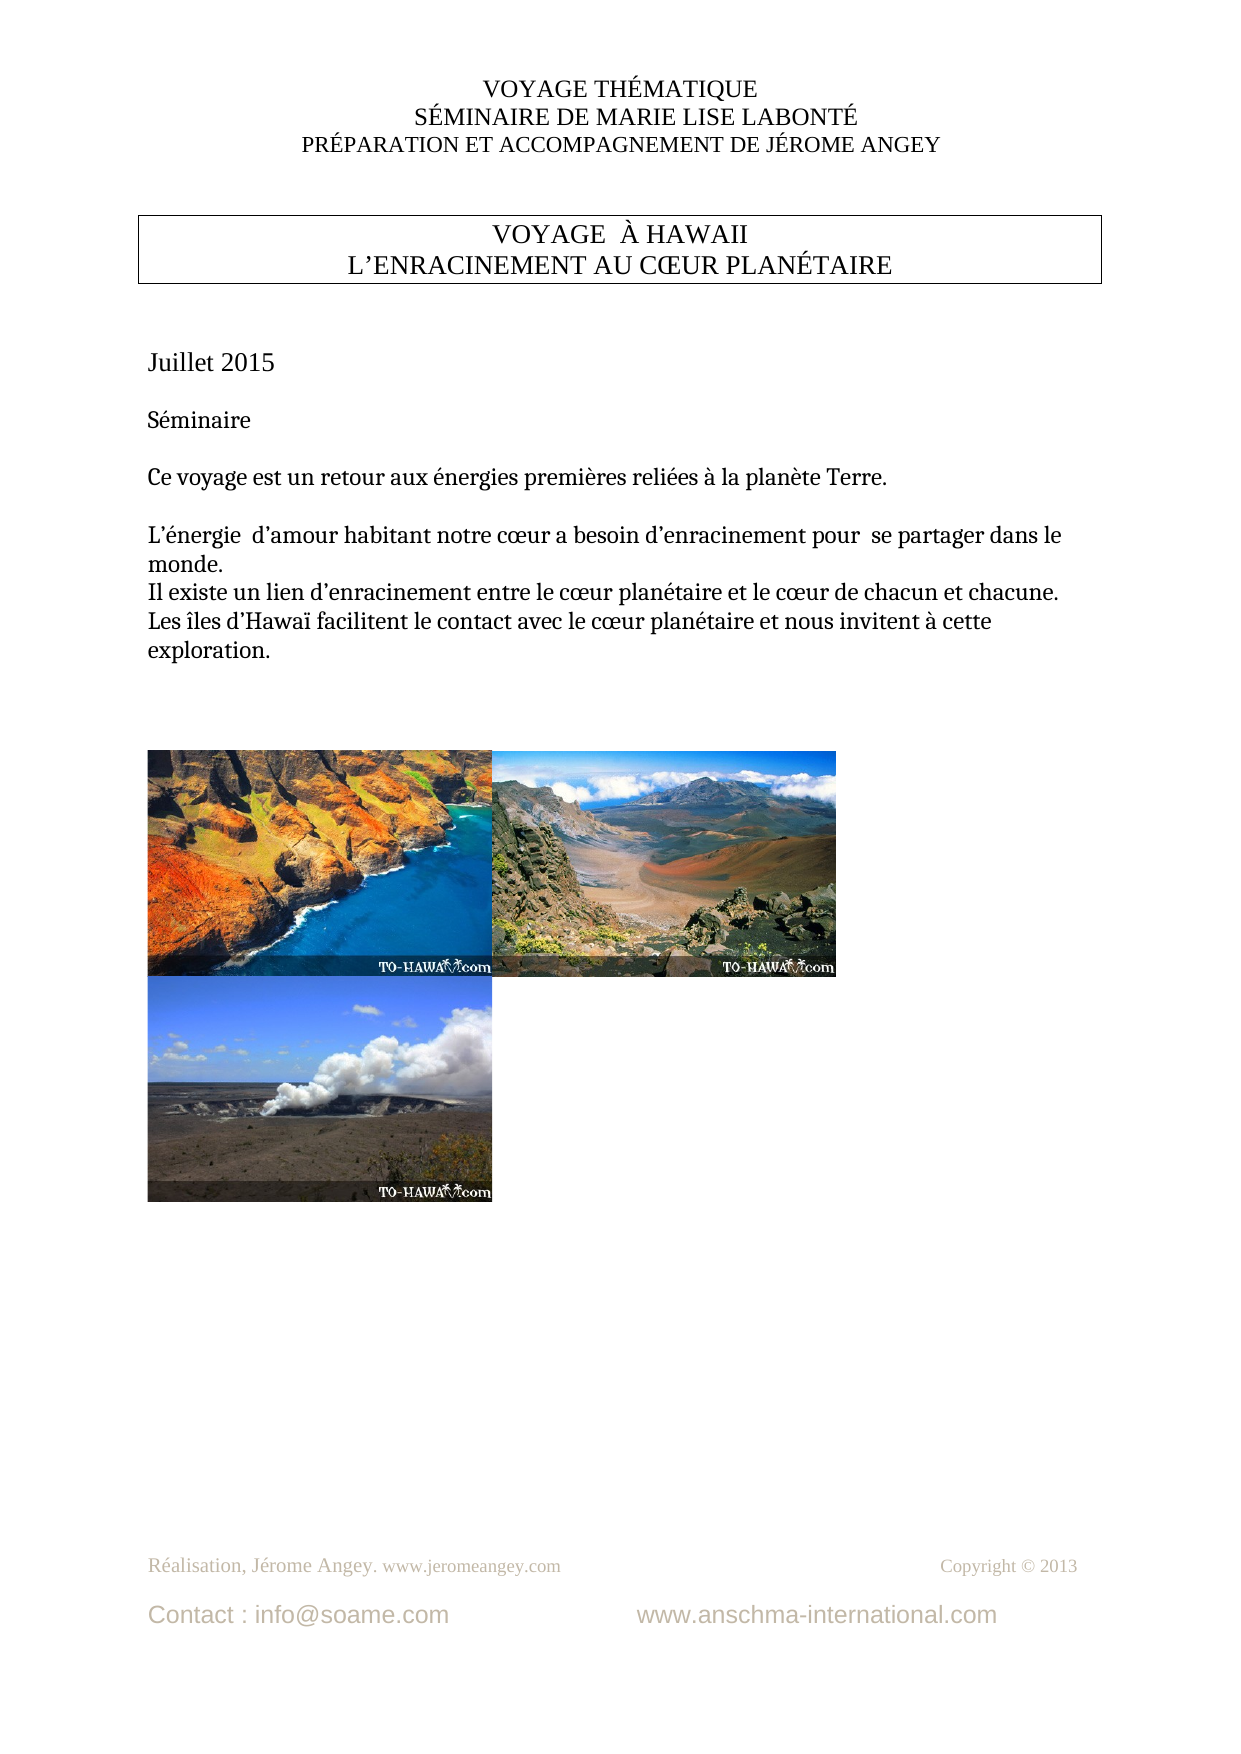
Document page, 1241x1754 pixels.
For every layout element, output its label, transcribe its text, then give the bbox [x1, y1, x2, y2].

text Ce voyage est un retour aux énergies premières reliées à la planète Terre. [148, 463, 1093, 492]
text Il existe un lien d’enracinement entre le cœur planétaire et le cœur de chacun et chacune. [148, 578, 1093, 607]
text Juillet 2015 [148, 346, 1093, 377]
text L’ENRACINEMENT AU CŒUR PLANÉTAIRE [139, 246, 1101, 283]
text Les îles d’Hawaï facilitent le contact avec le cœur planétaire et nous invitent à cette exploration. [148, 607, 1093, 664]
text L’énergie d’amour habitant notre cœur a besoin d’enracinement pour se partager dans le monde. [148, 521, 1093, 578]
picture [147, 750, 836, 1202]
text VOYAGE À HAWAII [139, 216, 1101, 246]
text Séminaire [148, 406, 1093, 434]
